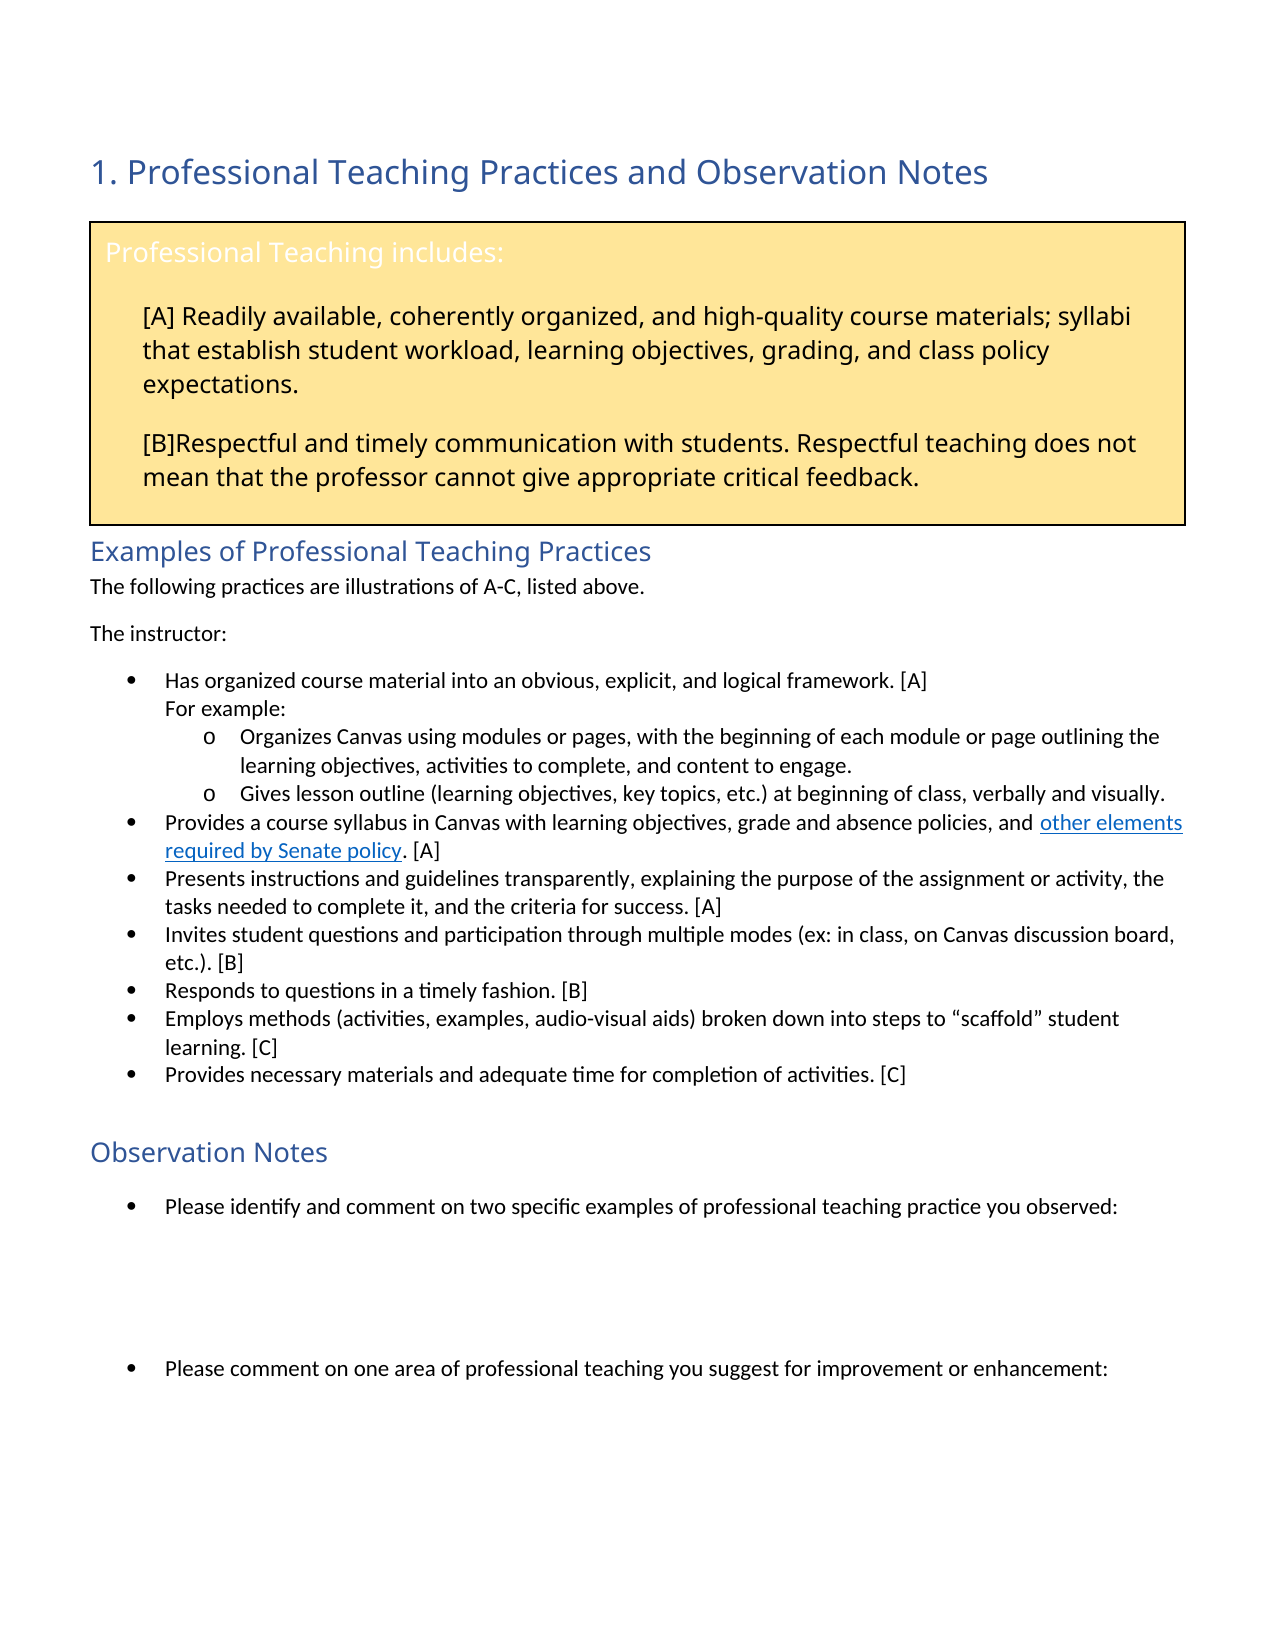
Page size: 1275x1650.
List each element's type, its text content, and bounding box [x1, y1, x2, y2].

list For example: [165, 694, 1185, 722]
text The instructor: [90, 619, 1185, 647]
list Invites student questions and participation through multiple modes (ex: in class, on Canvas discussion board, etc.). [B] [127, 921, 1185, 977]
subtitle Observation Notes [90, 1133, 1185, 1170]
list Please comment on one area of professional teaching you suggest for improvement or enhancement: [127, 1354, 1185, 1382]
list Presents instructions and guidelines transparently, explaining the purpose of the assignment or activity, the tasks needed to complete it, and the criteria for success. [A] [127, 864, 1185, 921]
list Provides necessary materials and adequate time for completion of activities. [C] [127, 1061, 1185, 1089]
list Gives lesson outline (learning objectives, key topics, etc.) at beginning of class, verbally and visually. [202, 779, 1185, 808]
subtitle Examples of Professional Teaching Practices [90, 532, 1185, 569]
text The following practices are illustrations of A-C, listed above. [90, 572, 1185, 600]
list Organizes Canvas using modules or pages, with the beginning of each module or page outlining the learning objectives, activities to complete, and content to engage. [202, 722, 1185, 779]
subtitle 1. Professional Teaching Practices and Observation Notes [90, 100, 1185, 194]
list Responds to questions in a timely fashion. [B] [127, 977, 1185, 1004]
list Has organized course material into an obvious, explicit, and logical framework. [A] [127, 666, 1185, 694]
list Provides a course syllabus in Canvas with learning objectives, grade and absence policies, and other elements required by Senate policy. [A] [127, 808, 1185, 864]
list Please identify and comment on two specific examples of professional teaching practice you observed: [127, 1192, 1185, 1220]
list Employs methods (activities, examples, audio-visual aids) broken down into steps to “scaffold” student learning. [C] [127, 1004, 1185, 1061]
